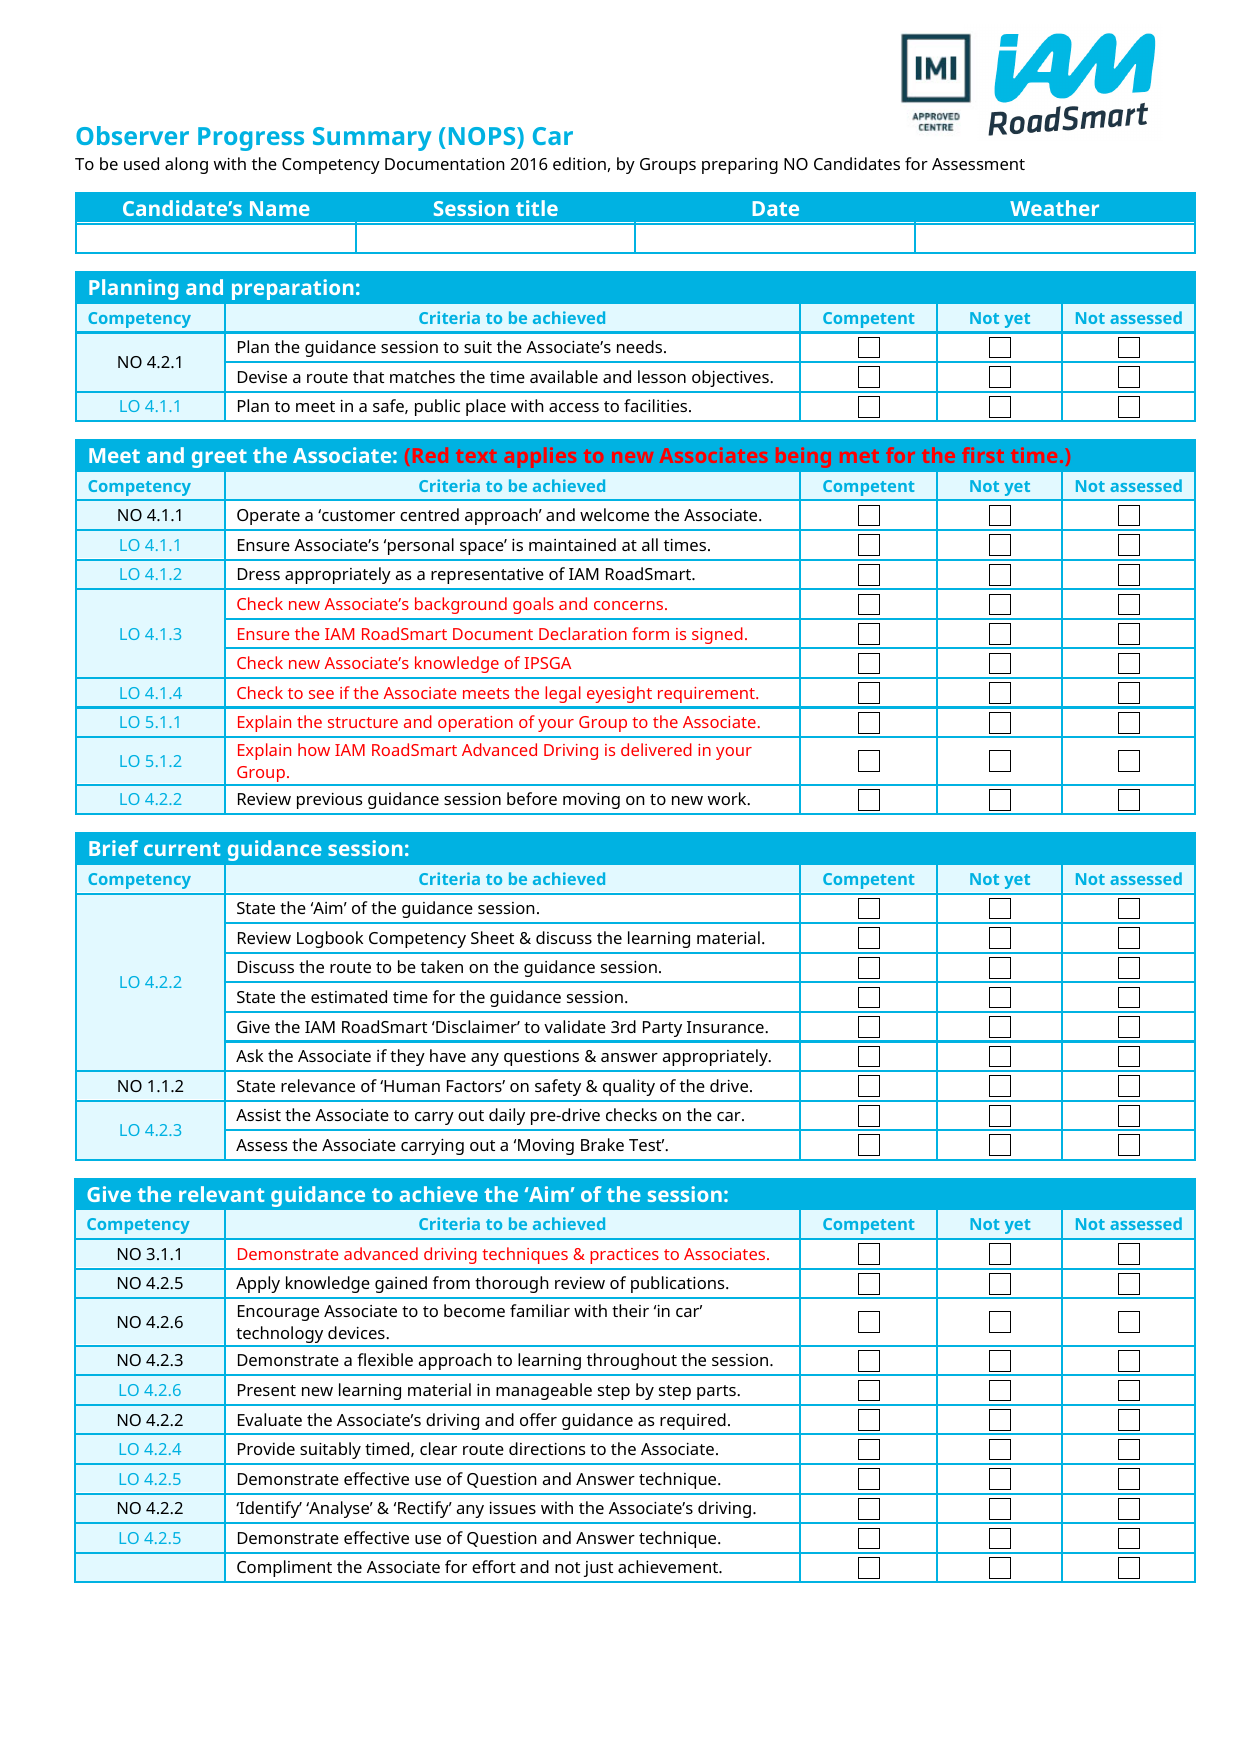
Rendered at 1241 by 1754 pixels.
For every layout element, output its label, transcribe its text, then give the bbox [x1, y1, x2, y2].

table_cell [801, 1270, 936, 1297]
table_cell Competency [77, 865, 224, 892]
table_cell Ask the Associate if they have any questions & answer appropriately. [226, 1043, 799, 1070]
table_header Candidate’s Name [77, 194, 355, 222]
table_cell [801, 924, 936, 952]
table_cell [357, 225, 634, 252]
table_cell Assist the Associate to carry out daily pre-drive checks on the car. [226, 1102, 799, 1129]
table_cell [938, 1376, 1061, 1404]
picture [898, 24, 1166, 144]
table_cell [801, 1299, 936, 1344]
table_cell Check new Associate’s knowledge of IPSGA [226, 649, 799, 677]
table_cell [801, 393, 936, 420]
table_cell LO 4.2.6 [76, 1376, 224, 1404]
table_cell [938, 620, 1061, 647]
table_cell LO 4.1.3 [77, 590, 224, 677]
table_cell Apply knowledge gained from thorough review of publications. [226, 1270, 799, 1297]
table_cell State relevance of ‘Human Factors’ on safety & quality of the drive. [226, 1072, 799, 1099]
table_cell [1063, 983, 1194, 1011]
table_cell Ensure Associate’s ‘personal space’ is maintained at all times. [226, 531, 799, 558]
table_cell Check to see if the Associate meets the legal eyesight requirement. [226, 679, 799, 706]
table_cell [938, 1270, 1061, 1297]
table_cell Present new learning material in manageable step by step parts. [226, 1376, 799, 1404]
table_cell Review previous guidance session before moving on to new work. [226, 786, 799, 813]
table_cell Not yet [938, 1210, 1061, 1238]
table_cell Operate a ‘customer centred approach’ and welcome the Associate. [226, 501, 799, 529]
table_cell [938, 1013, 1061, 1040]
table_cell Competent [801, 1210, 936, 1238]
table_cell [1063, 954, 1194, 981]
table_cell [938, 1406, 1061, 1433]
table_cell Not yet [938, 865, 1061, 892]
table_cell [801, 649, 936, 677]
table_cell [801, 738, 936, 783]
table_cell Provide suitably timed, clear route directions to the Associate. [226, 1435, 799, 1463]
table_cell [1063, 1072, 1194, 1099]
table_cell [801, 983, 936, 1011]
table_cell Competent [801, 304, 936, 331]
table_cell LO 4.2.5 [76, 1465, 224, 1492]
table_cell LO 4.1.1 [77, 393, 224, 420]
table_cell Dress appropriately as a representative of IAM RoadSmart. [226, 561, 799, 588]
table_header Weather [916, 194, 1194, 222]
table_cell [1063, 393, 1194, 420]
table_cell [1063, 1043, 1194, 1070]
table_cell Explain how IAM RoadSmart Advanced Driving is delivered in your Group. [226, 738, 799, 783]
table_cell [1063, 1495, 1194, 1522]
table_cell [801, 1435, 936, 1463]
table_cell [938, 531, 1061, 558]
table_cell [1063, 1554, 1194, 1581]
table_cell [938, 393, 1061, 420]
table_cell State the estimated time for the guidance session. [226, 983, 799, 1011]
table_cell [938, 679, 1061, 706]
table_cell Give the IAM RoadSmart ‘Disclaimer’ to validate 3rd Party Insurance. [226, 1013, 799, 1040]
table_cell [801, 1043, 936, 1070]
table_cell [1063, 738, 1194, 783]
table_cell [801, 1131, 936, 1159]
table_cell [938, 1072, 1061, 1099]
table_cell [801, 1524, 936, 1552]
table_cell Competency [77, 304, 224, 331]
table_cell [938, 1299, 1061, 1344]
table_cell [801, 1554, 936, 1581]
table_cell [938, 709, 1061, 736]
table_header Planning and preparation: [77, 273, 1194, 302]
table_cell [801, 620, 936, 647]
table_cell LO 4.1.4 [77, 679, 224, 706]
table_cell NO 4.2.6 [76, 1299, 224, 1344]
table_cell [801, 363, 936, 391]
table_cell [801, 1376, 936, 1404]
table_cell [1063, 924, 1194, 952]
table_cell [938, 1240, 1061, 1267]
table_cell Not yet [938, 472, 1061, 499]
table_cell [1063, 679, 1194, 706]
table_cell [938, 1435, 1061, 1463]
table_cell [1063, 620, 1194, 647]
table_cell LO 4.2.5 [76, 1524, 224, 1552]
table_cell [938, 954, 1061, 981]
table_cell Evaluate the Associate’s driving and offer guidance as required. [226, 1406, 799, 1433]
table_cell [938, 786, 1061, 813]
table_cell [938, 983, 1061, 1011]
table_cell [76, 1554, 224, 1581]
table_cell ‘Identify’ ‘Analyse’ & ‘Rectify’ any issues with the Associate’s driving. [226, 1495, 799, 1522]
table_cell Demonstrate advanced driving techniques & practices to Associates. [226, 1240, 799, 1267]
table_cell [938, 590, 1061, 618]
table_cell [938, 1465, 1061, 1492]
table_header Date [636, 194, 914, 222]
table_cell Competent [801, 472, 936, 499]
table_header Brief current guidance session: [77, 834, 1194, 863]
table_cell Assess the Associate carrying out a ‘Moving Brake Test’. [226, 1131, 799, 1159]
table_cell [801, 954, 936, 981]
table_cell LO 4.2.4 [76, 1435, 224, 1463]
table_cell [938, 334, 1061, 361]
table_cell [1063, 1347, 1194, 1374]
table_cell LO 5.1.1 [77, 709, 224, 736]
table_cell [801, 786, 936, 813]
table_cell [1063, 501, 1194, 529]
table_cell [1063, 1240, 1194, 1267]
table_cell [938, 1102, 1061, 1129]
table_cell [1063, 363, 1194, 391]
text Observer Progress Summary (NOPS) Car [75, 118, 1165, 152]
table_cell [1063, 1406, 1194, 1433]
table_cell NO 4.2.5 [76, 1270, 224, 1297]
table_cell NO 4.2.2 [76, 1495, 224, 1522]
table_cell Not assessed [1063, 1210, 1194, 1238]
table_cell [1063, 649, 1194, 677]
table_cell LO 4.1.2 [77, 561, 224, 588]
table_cell [1063, 1465, 1194, 1492]
table_cell [938, 649, 1061, 677]
table_cell Criteria to be achieved [226, 472, 799, 499]
table_cell [938, 363, 1061, 391]
table_cell [938, 1495, 1061, 1522]
table_cell NO 4.1.1 [77, 501, 224, 529]
table_cell [77, 225, 355, 252]
table_cell State the ‘Aim’ of the guidance session. [226, 895, 799, 922]
table_cell [938, 738, 1061, 783]
table_cell [801, 1102, 936, 1129]
table_cell [938, 1043, 1061, 1070]
table_cell Not yet [938, 304, 1061, 331]
table_cell Review Logbook Competency Sheet & discuss the learning material. [226, 924, 799, 952]
table_cell Demonstrate a flexible approach to learning throughout the session. [226, 1347, 799, 1374]
table_cell [801, 590, 936, 618]
table_header Meet and greet the Associate: (Red text applies to new Associates being met for the first time.) [77, 441, 1194, 470]
table_cell [801, 679, 936, 706]
table_cell Devise a route that matches the time available and lesson objectives. [226, 363, 799, 391]
table_cell LO 4.2.2 [77, 786, 224, 813]
table_cell LO 4.2.2 [77, 895, 224, 1070]
table_cell Competency [76, 1210, 224, 1238]
table_cell [801, 1347, 936, 1374]
table_cell [1063, 1270, 1194, 1297]
table_cell Not assessed [1063, 865, 1194, 892]
table_cell [1063, 1376, 1194, 1404]
table_cell Demonstrate effective use of Question and Answer technique. [226, 1465, 799, 1492]
table_cell [938, 924, 1061, 952]
table_cell NO 4.2.2 [76, 1406, 224, 1433]
table_cell [1063, 590, 1194, 618]
table_cell NO 1.1.2 [77, 1072, 224, 1099]
table_cell [801, 1495, 936, 1522]
table_cell [1063, 1524, 1194, 1552]
table_cell [938, 501, 1061, 529]
table_cell [636, 225, 914, 252]
table_cell [801, 1072, 936, 1099]
table_cell [801, 709, 936, 736]
table_cell LO 4.2.3 [77, 1102, 224, 1159]
table_cell NO 4.2.1 [77, 334, 224, 391]
table_cell [801, 1240, 936, 1267]
text To be used along with the Competency Documentation 2016 edition, by Groups preparing NO Candidates for Assessment [75, 152, 1165, 175]
table_cell [938, 561, 1061, 588]
table_cell [801, 501, 936, 529]
table_cell Demonstrate effective use of Question and Answer technique. [226, 1524, 799, 1552]
table_cell Competent [801, 865, 936, 892]
table_header Session title [357, 194, 634, 222]
table_cell Check new Associate’s background goals and concerns. [226, 590, 799, 618]
table_cell [938, 895, 1061, 922]
table_cell Criteria to be achieved [226, 304, 799, 331]
table_cell Explain the structure and operation of your Group to the Associate. [226, 709, 799, 736]
table_cell NO 4.2.3 [76, 1347, 224, 1374]
table_cell [1063, 709, 1194, 736]
table_cell Not assessed [1063, 472, 1194, 499]
table_cell [801, 895, 936, 922]
table_cell Criteria to be achieved [226, 865, 799, 892]
table_cell NO 3.1.1 [76, 1240, 224, 1267]
table_cell Compliment the Associate for effort and not just achievement. [226, 1554, 799, 1581]
table_cell [801, 561, 936, 588]
table_cell [1063, 334, 1194, 361]
table_cell [1063, 1102, 1194, 1129]
table_cell Criteria to be achieved [226, 1210, 799, 1238]
table_cell [938, 1347, 1061, 1374]
table_cell Ensure the IAM RoadSmart Document Declaration form is signed. [226, 620, 799, 647]
table_cell Not assessed [1063, 304, 1194, 331]
table_cell [916, 225, 1194, 252]
table_cell [1063, 1013, 1194, 1040]
table_cell Competency [77, 472, 224, 499]
table_cell [1063, 1299, 1194, 1344]
table_cell [1063, 786, 1194, 813]
table_cell [1063, 1131, 1194, 1159]
table_cell Discuss the route to be taken on the guidance session. [226, 954, 799, 981]
table_cell [1063, 1435, 1194, 1463]
table_header Give the relevant guidance to achieve the ‘Aim’ of the session: [76, 1180, 1194, 1208]
table_cell [801, 1406, 936, 1433]
table_cell [938, 1524, 1061, 1552]
table_cell [938, 1131, 1061, 1159]
table_cell [801, 1013, 936, 1040]
table_cell [938, 1554, 1061, 1581]
table_cell LO 4.1.1 [77, 531, 224, 558]
table_cell Plan to meet in a safe, public place with access to facilities. [226, 393, 799, 420]
table_cell [801, 334, 936, 361]
table_cell [1063, 895, 1194, 922]
table_cell Encourage Associate to to become familiar with their ‘in car’ technology devices. [226, 1299, 799, 1344]
picture [145, 755, 152, 761]
table_cell [801, 531, 936, 558]
table_cell LO 5.1.2 [77, 738, 224, 783]
table_cell [1063, 531, 1194, 558]
table_cell Plan the guidance session to suit the Associate’s needs. [226, 334, 799, 361]
picture [145, 716, 152, 722]
table_cell [801, 1465, 936, 1492]
table_cell [1063, 561, 1194, 588]
